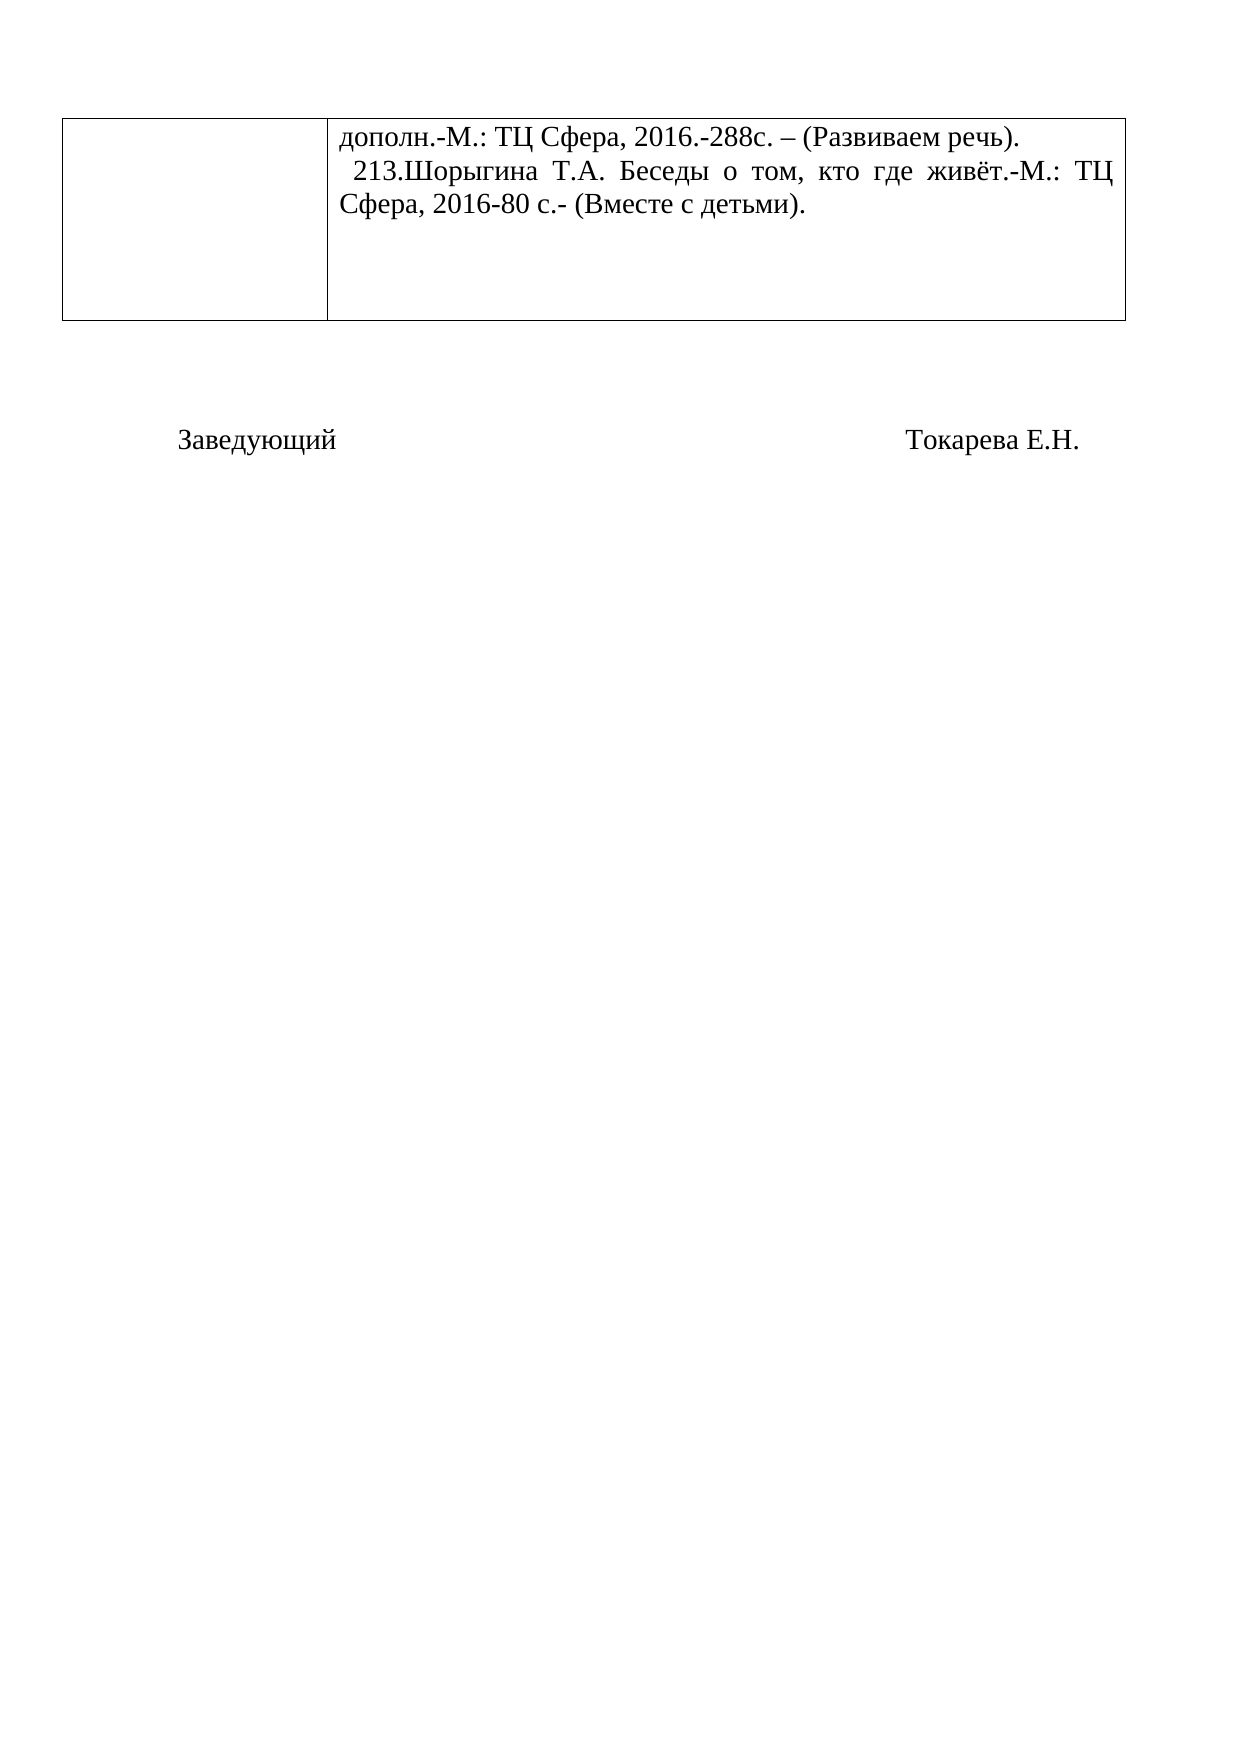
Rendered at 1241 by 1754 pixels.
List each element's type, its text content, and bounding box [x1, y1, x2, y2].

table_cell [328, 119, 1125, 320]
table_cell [63, 119, 327, 320]
text Заведующий Токарева Е.Н. [177, 422, 1152, 455]
